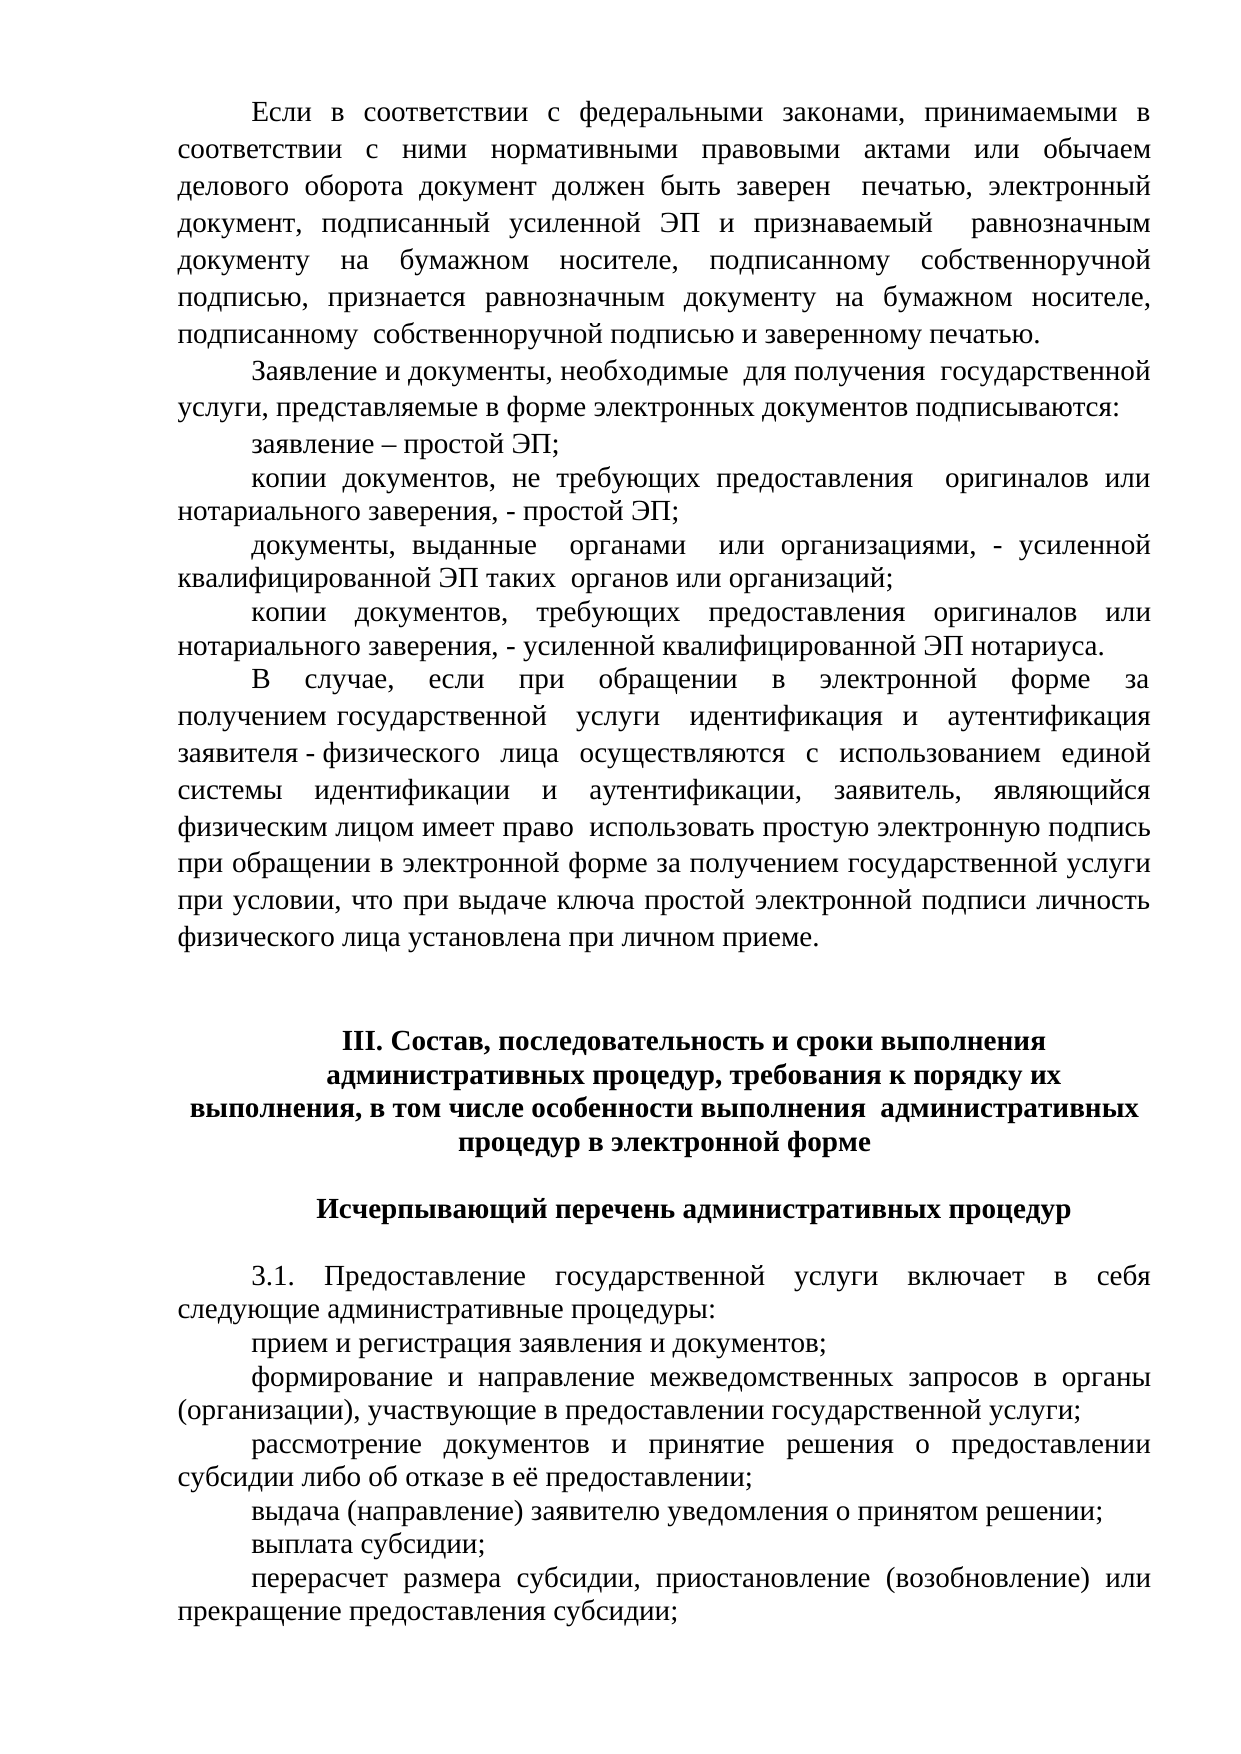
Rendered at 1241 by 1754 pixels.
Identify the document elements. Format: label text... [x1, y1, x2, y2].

text документы, выданные органами или организациями, - усиленной квалифицированной ЭП таких органов или организаций; [177, 527, 1152, 594]
text копии документов, требующих предоставления оригиналов или нотариального заверения, - усиленной квалифицированной ЭП нотариуса. [177, 594, 1152, 661]
text прием и регистрация заявления и документов; [177, 1325, 1152, 1359]
text рассмотрение документов и принятие решения о предоставлении субсидии либо об отказе в её предоставлении; [177, 1426, 1152, 1493]
text заявление – простой ЭП; [177, 426, 1152, 460]
text В случае, если при обращении в электронной форме за получением государственной услуги идентификация и аутентификация заявителя - физического лица осуществляются с использованием единой системы идентификации и аутентификации, заявитель, являющийся физическим лицом имеет право использовать простую электронную подпись при обращении в электронной форме за получением государственной услуги при условии, что при выдаче ключа простой электронной подписи личность физического лица установлена при личном приеме. [177, 661, 1152, 953]
text III. Состав, последовательность и сроки выполнения [177, 1023, 1152, 1057]
text выдача (направление) заявителю уведомления о принятом решении; [177, 1493, 1152, 1526]
text 3.1. Предоставление государственной услуги включает в себя следующие административные процедуры: [177, 1258, 1152, 1325]
text перерасчет размера субсидии, приостановление (возобновление) или прекращение предоставления субсидии; [177, 1560, 1152, 1627]
text формирование и направление межведомственных запросов в органы (организации), участвующие в предоставлении государственной услуги; [177, 1359, 1152, 1426]
text Заявление и документы, необходимые для получения государственной услуги, представляемые в форме электронных документов подписываются: [177, 353, 1152, 423]
text административных процедур, требования к порядку их выполнения, в том числе особенности выполнения административных процедур в электронной форме [177, 1057, 1152, 1157]
text копии документов, не требующих предоставления оригиналов или нотариального заверения, - простой ЭП; [177, 460, 1152, 527]
text Если в соответствии с федеральными законами, принимаемыми в соответствии с ними нормативными правовыми актами или обычаем делового оборота документ должен быть заверен печатью, электронный документ, подписанный усиленной ЭП и признаваемый равнозначным документу на бумажном носителе, подписанному собственноручной подписью, признается равнозначным документу на бумажном носителе, подписанному собственноручной подписью и заверенному печатью. [177, 94, 1152, 349]
text Исчерпывающий перечень административных процедур [177, 1191, 1152, 1224]
text выплата субсидии; [177, 1526, 1152, 1560]
